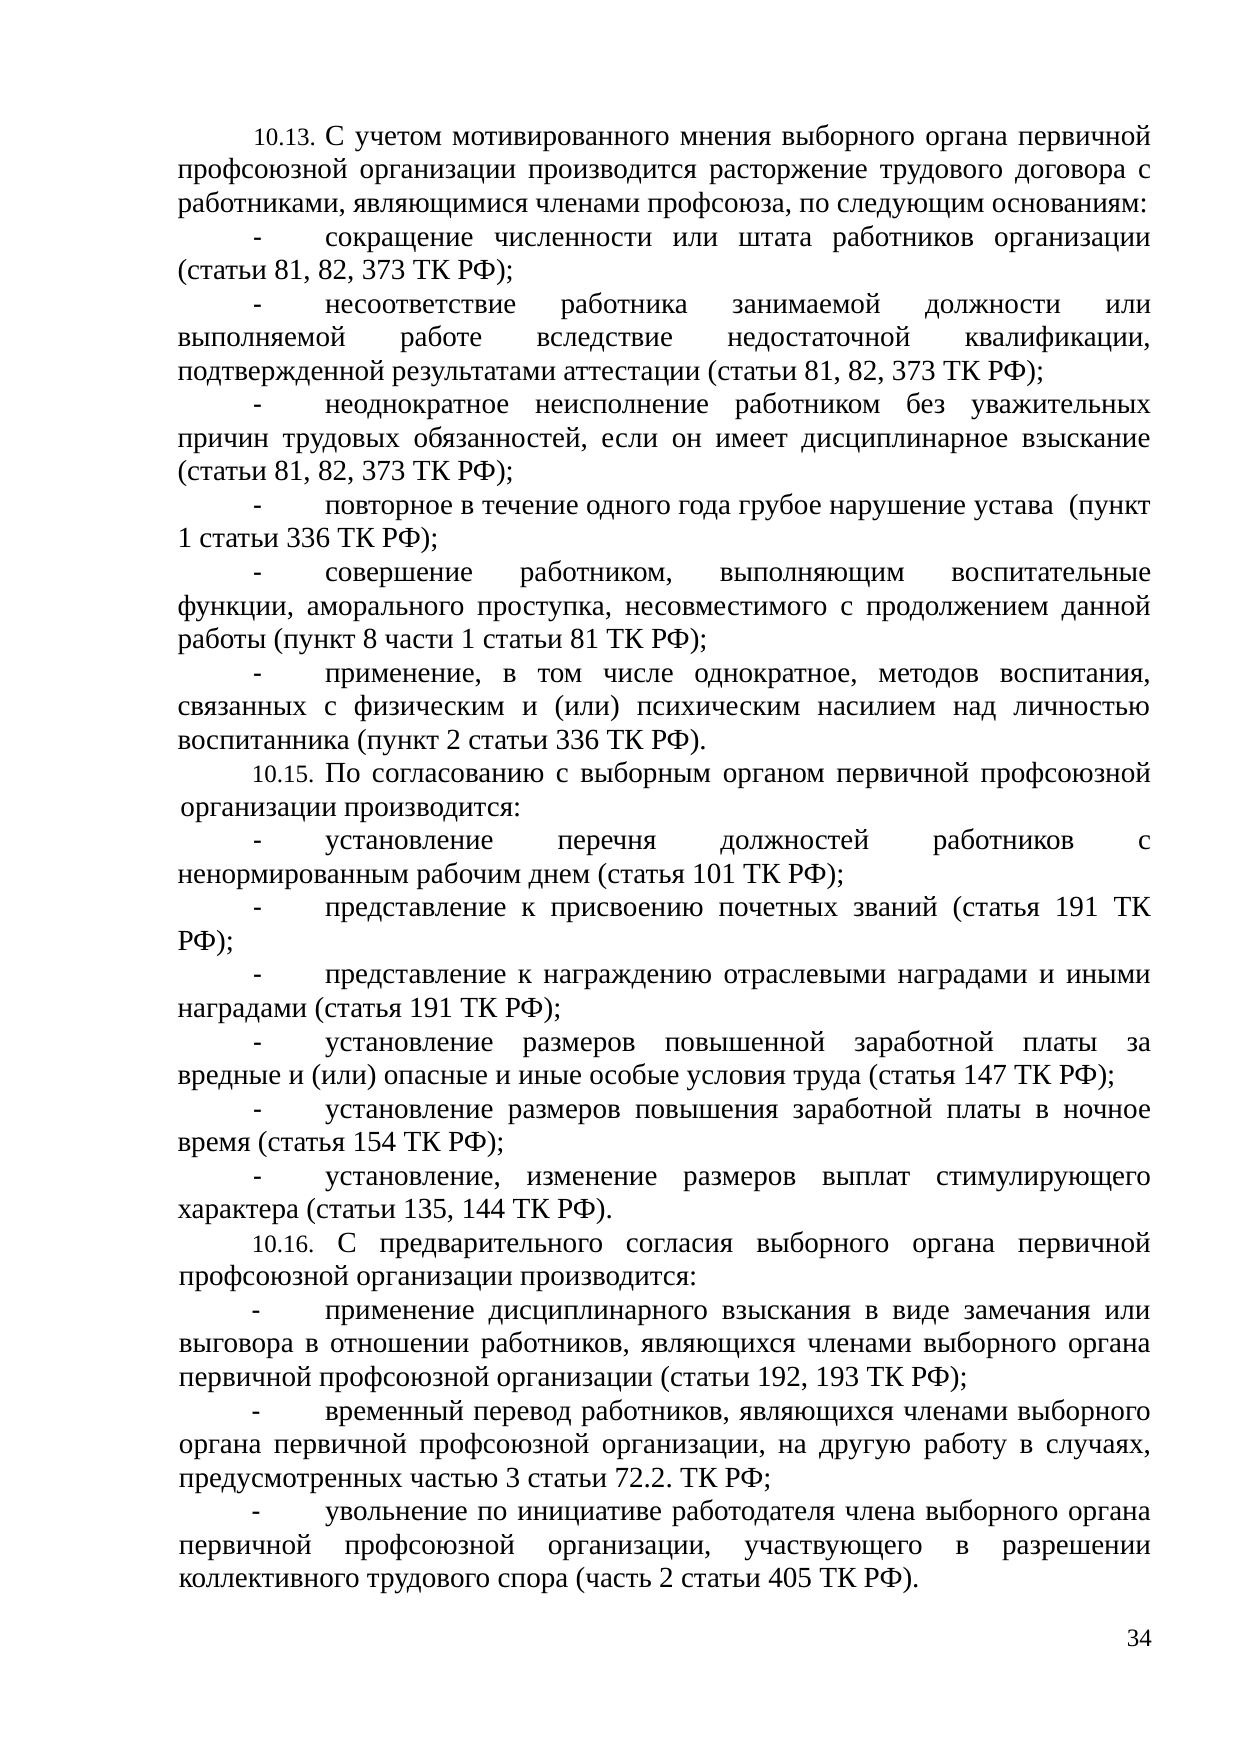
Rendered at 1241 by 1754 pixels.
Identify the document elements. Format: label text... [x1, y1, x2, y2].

list повторное в течение одного года грубое нарушение устава (пункт 1 статьи 336 ТК РФ); [177, 487, 1152, 554]
list представление к присвоению почетных званий (статья 191 ТК РФ); [177, 889, 1152, 957]
list временный перевод работников, являющихся членами выборного органа первичной профсоюзной организации, на другую работу в случаях, предусмотренных частью 3 статьи 72.2. ТК РФ; [179, 1393, 1152, 1493]
list представление к награждению отраслевыми наградами и иными наградами (статья 191 ТК РФ); [177, 957, 1152, 1024]
list применение, в том числе однократное, методов воспитания, связанных с физическим и (или) психическим насилием над личностью воспитанника (пункт 2 статьи 336 ТК РФ). [177, 655, 1152, 755]
list применение дисциплинарного взыскания в виде замечания или выговора в отношении работников, являющихся членами выборного органа первичной профсоюзной организации (статьи 192, 193 ТК РФ); [179, 1292, 1152, 1393]
list увольнение по инициативе работодателя члена выборного органа первичной профсоюзной организации, участвующего в разрешении коллективного трудового спора (часть 2 статьи 405 ТК РФ). [179, 1493, 1152, 1594]
list несоответствие работника занимаемой должности или выполняемой работе вследствие недостаточной квалификации, подтвержденной результатами аттестации (статьи 81, 82, 373 ТК РФ); [177, 286, 1152, 386]
list сокращение численности или штата работников организации (статьи 81, 82, 373 ТК РФ); [177, 219, 1152, 286]
list установление размеров повышенной заработной платы за вредные и (или) опасные и иные особые условия труда (статья 147 ТК РФ); [177, 1024, 1152, 1091]
list установление размеров повышения заработной платы в ночное время (статья 154 ТК РФ); [177, 1091, 1152, 1158]
text 10.13. С учетом мотивированного мнения выборного органа первичной профсоюзной организации производится расторжение трудового договора с работниками, являющимися членами профсоюза, по следующим основаниям: [177, 118, 1152, 219]
list установление, изменение размеров выплат стимулирующего характера (статьи 135, 144 ТК РФ). [177, 1158, 1152, 1225]
list совершение работником, выполняющим воспитательные функции, аморального проступка, несовместимого с продолжением данной работы (пункт 8 части 1 статьи 81 ТК РФ); [177, 554, 1152, 655]
text 10.16. С предварительного согласия выборного органа первичной профсоюзной организации производится: [179, 1225, 1152, 1292]
list неоднократное неисполнение работником без уважительных причин трудовых обязанностей, если он имеет дисциплинарное взыскание (статьи 81, 82, 373 ТК РФ); [177, 386, 1152, 487]
text 10.15. По согласованию с выборным органом первичной профсоюзной организации производится: [180, 755, 1152, 822]
list установление перечня должностей работников с ненормированным рабочим днем (статья 101 ТК РФ); [177, 822, 1152, 889]
